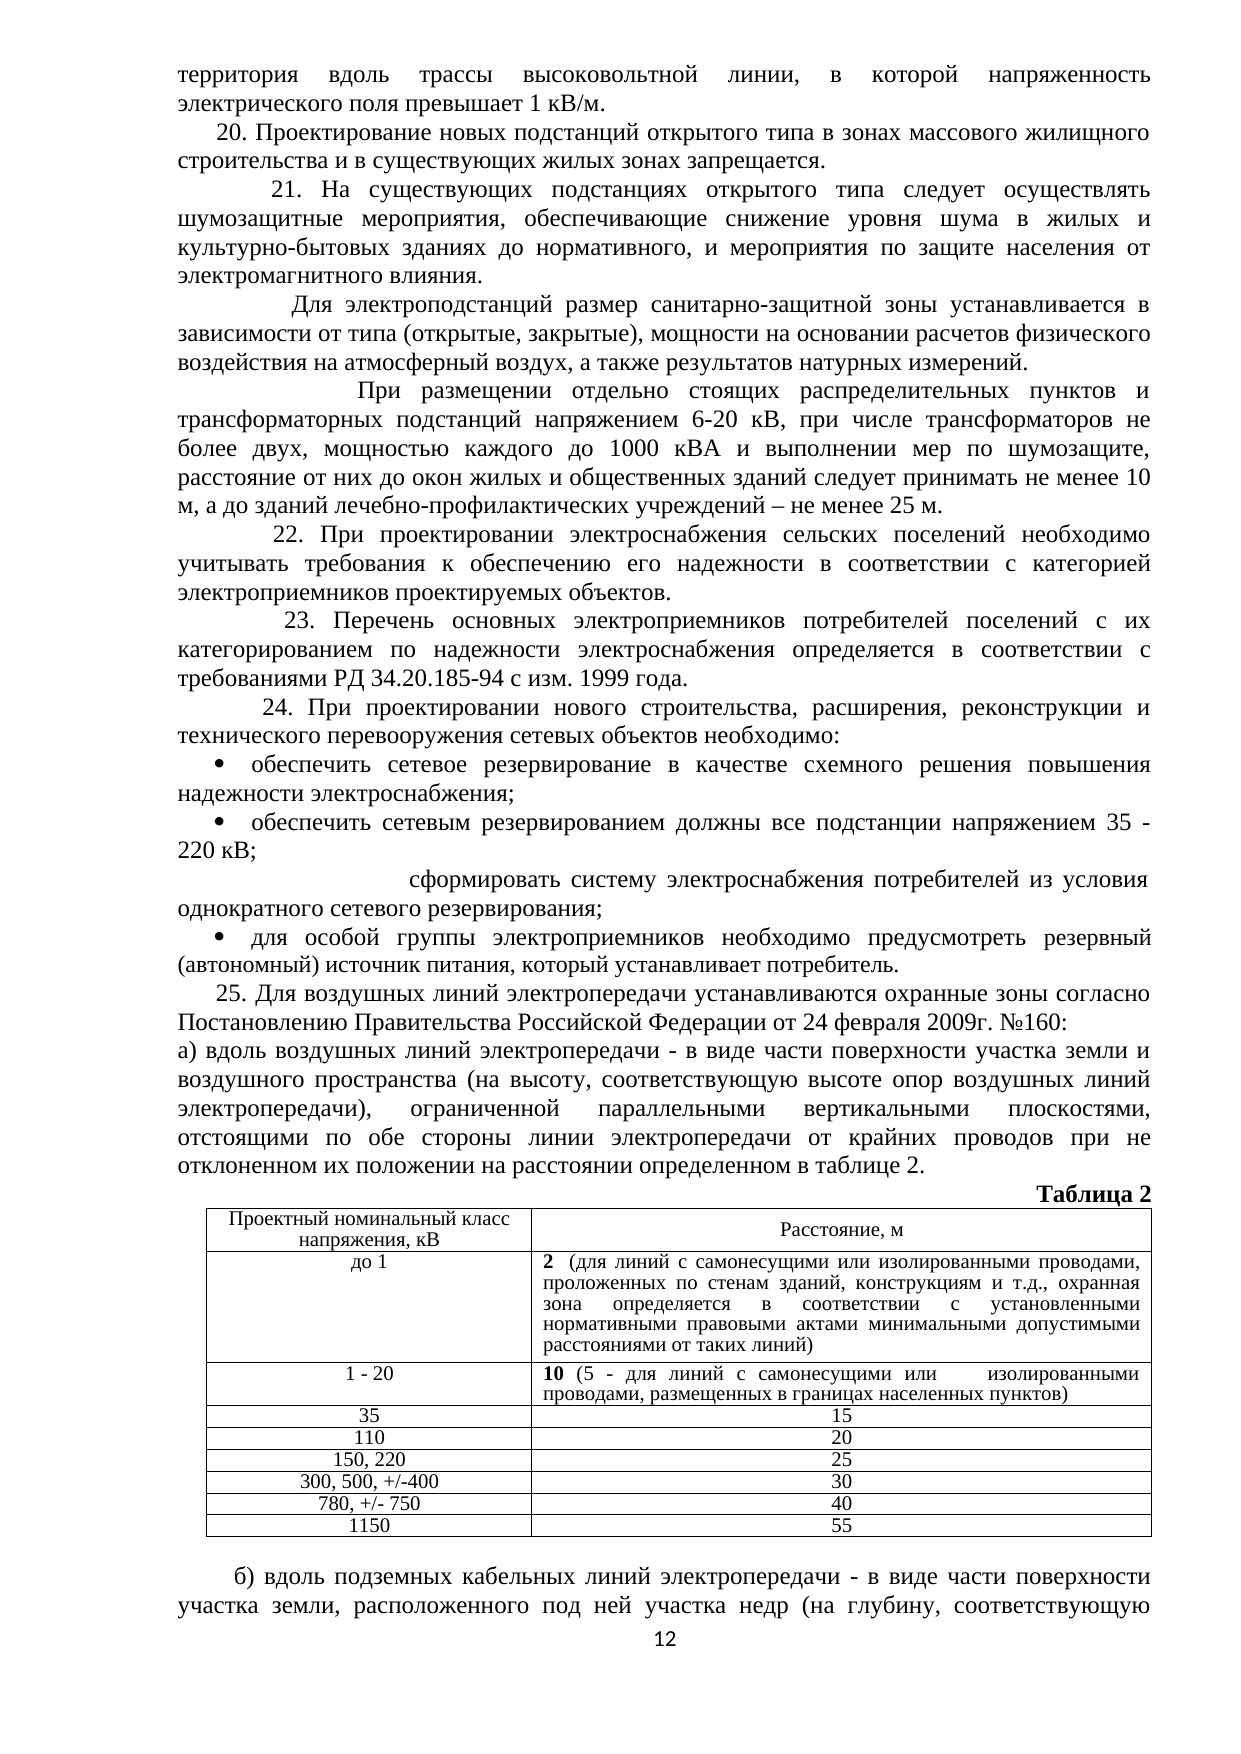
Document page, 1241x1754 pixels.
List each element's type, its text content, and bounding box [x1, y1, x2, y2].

table_cell 1 - 20 [207, 1363, 531, 1405]
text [177, 59, 1152, 117]
list для особой группы электроприемников необходимо предусмотреть резервный (автономный) источник питания, который устанавливает потребитель. [177, 922, 1152, 978]
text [177, 1561, 1152, 1619]
table_cell 110 [207, 1428, 531, 1449]
table_cell до 1 [207, 1252, 531, 1362]
table_cell 10 (5 - для линий с самонесущими или изолированными проводами, размещенных в границах населенных пунктов) [532, 1363, 1151, 1405]
list обеспечить сетевое резервирование в качестве схемного решения повышения надежности электроснабжения; [177, 749, 1152, 807]
table_cell 300, 500, +/-400 [207, 1472, 531, 1492]
table_cell 2 (для линий с самонесущими или изолированными проводами, проложенных по стенам зданий, конструкциям и т.д., охранная зона определяется в соответствии с установленными нормативными правовыми актами минимальными допустимыми расстояниями от таких линий) [532, 1252, 1151, 1362]
table_cell 1150 [207, 1515, 531, 1536]
table_cell 780, +/- 750 [207, 1494, 531, 1514]
table_cell 40 [532, 1494, 1151, 1514]
list обеспечить сетевым резервированием должны все подстанции напряжением 35 -220 кВ; [177, 807, 1152, 864]
table_cell 55 [532, 1515, 1151, 1536]
text При размещении отдельно стоящих распределительных пунктов и трансформаторных подстанций напряжением 6-20 кВ, при числе трансформаторов не более двух, мощностью каждого до 1000 кВА и выполнении мер по шумозащите, расстояние от них до окон жилых и общественных зданий следует принимать не менее 10 м, а до зданий лечебно-профилактических учреждений – не менее 25 м. [177, 375, 1152, 519]
table_header Расстояние, м [532, 1209, 1151, 1251]
table_cell 20 [532, 1428, 1151, 1449]
text Для электроподстанций размер санитарно-защитной зоны устанавливается в зависимости от типа (открытые, закрытые), мощности на основании расчетов физического воздействия на атмосферный воздух, а также результатов натурных измерений. [177, 289, 1152, 375]
text 23. Перечень основных электроприемников потребителей поселений с их категорированием по надежности электроснабжения определяется в соответствии с требованиями РД 34.20.185-94 c изм. 1999 года. [177, 605, 1152, 692]
text 24. При проектировании нового строительства, расширения, реконструкции и технического перевооружения сетевых объектов необходимо: [177, 692, 1152, 749]
table_header Проектный номинальный класс напряжения, кВ [207, 1209, 531, 1251]
text 25. Для воздушных линий электропередачи устанавливаются охранные зоны согласно Постановлению Правительства Российской Федерации от 24 февраля 2009г. №160: [177, 978, 1152, 1035]
table_cell 150, 220 [207, 1450, 531, 1471]
table_cell 30 [532, 1472, 1151, 1492]
table_cell 35 [207, 1406, 531, 1427]
text 21. На существующих подстанциях открытого типа следует осуществлять шумозащитные мероприятия, обеспечивающие снижение уровня шума в жилых и культурно-бытовых зданиях до нормативного, и мероприятия по защите населения от электромагнитного влияния. [177, 174, 1152, 289]
table_cell 15 [532, 1406, 1151, 1427]
table_cell 25 [532, 1450, 1151, 1471]
text а) вдоль воздушных линий электропередачи - в виде части поверхности участка земли и воздушного пространства (на высоту, соответствующую высоте опор воздушных линий электропередачи), ограниченной параллельными вертикальными плоскостями, отстоящими по обе стороны линии электропередачи от крайних проводов при не отклоненном их положении на расстоянии определенном в таблице 2. [177, 1035, 1152, 1179]
text 20. Проектирование новых подстанций открытого типа в зонах массового жилищного строительства и в существующих жилых зонах запрещается. [177, 117, 1152, 174]
text 22. При проектировании электроснабжения сельских поселений необходимо учитывать требования к обеспечению его надежности в соответствии с категорией электроприемников проектируемых объектов. [177, 519, 1152, 605]
text Таблица 2 [177, 1179, 1152, 1208]
text сформировать систему электроснабжения потребителей из условия однократного сетевого резервирования; [177, 864, 1152, 922]
